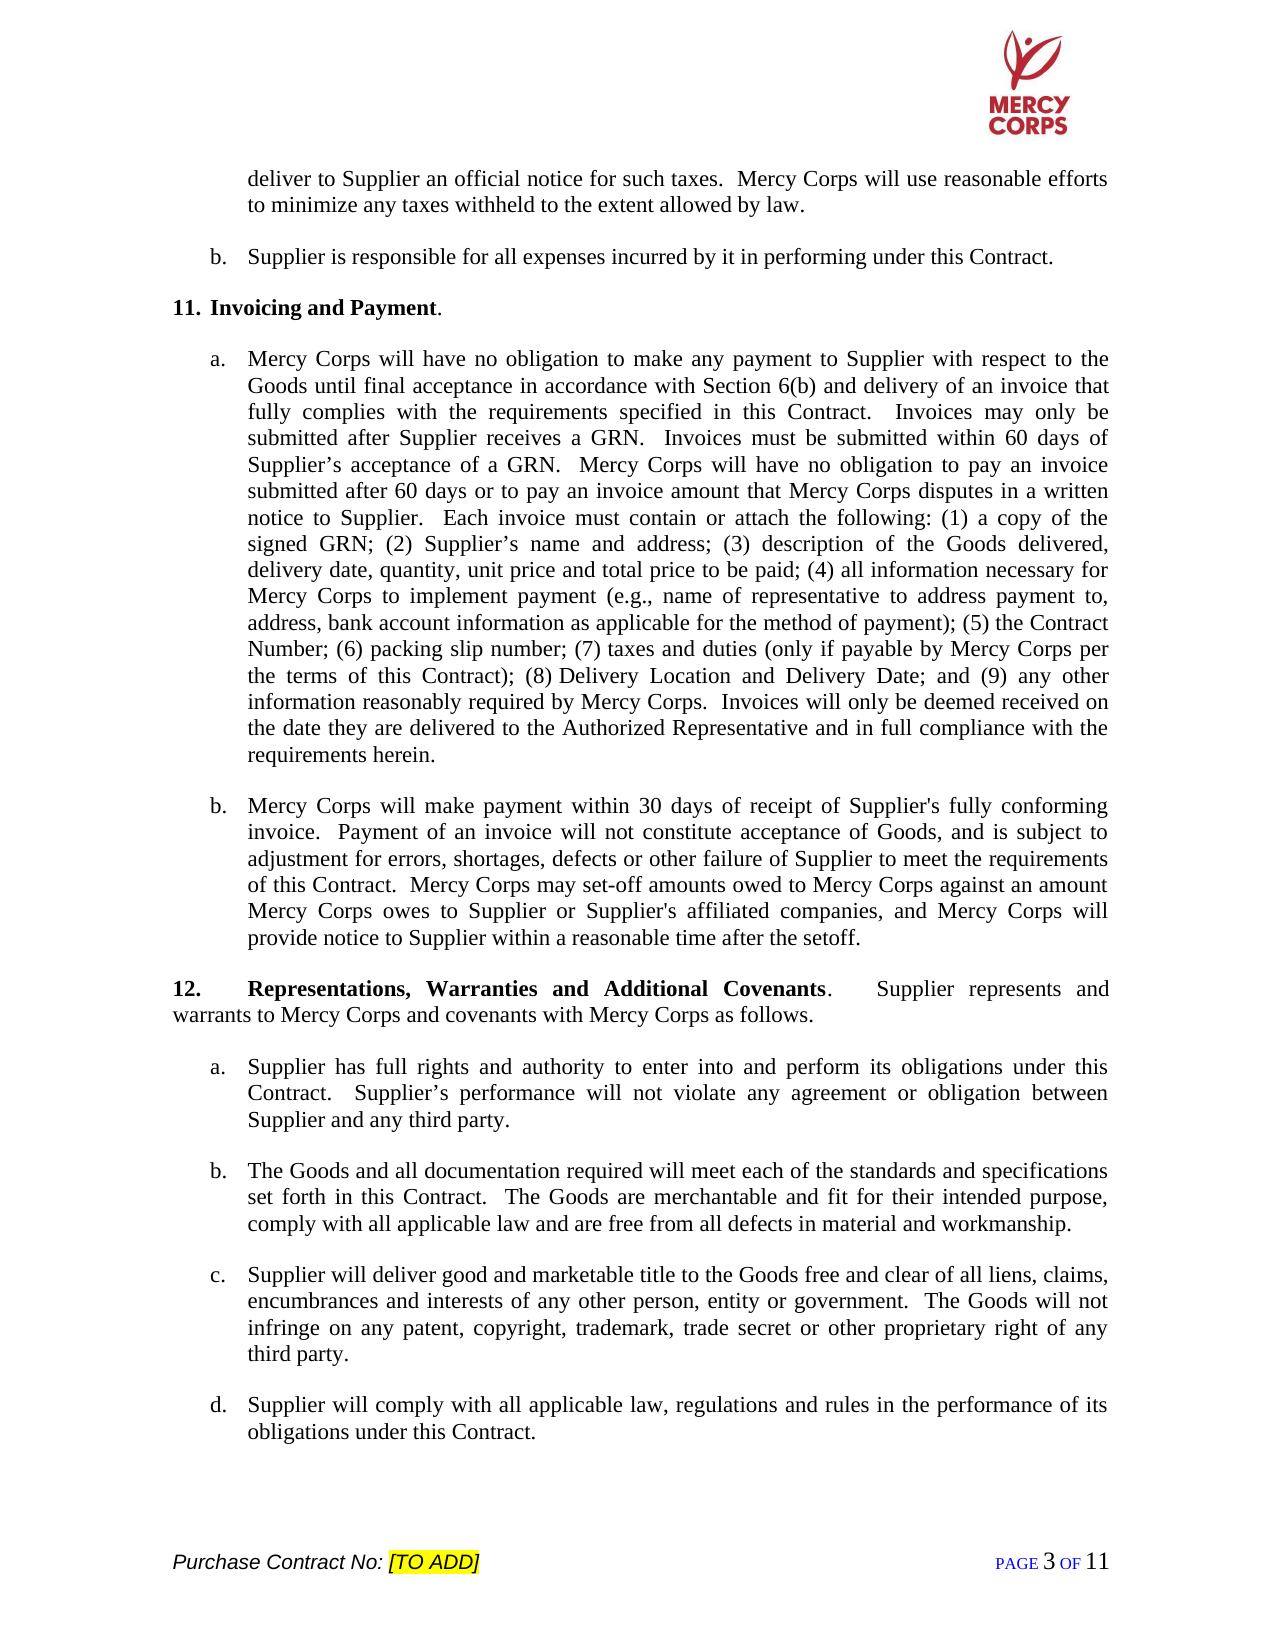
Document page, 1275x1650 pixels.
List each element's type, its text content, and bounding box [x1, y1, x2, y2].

list Representations, Warranties and Additional Covenants. Supplier represents and warrants to Mercy Corps and covenants with Mercy Corps as follows. [172, 975, 1110, 1028]
list Invoicing and Payment. [172, 294, 1110, 320]
list Mercy Corps will make payment within 30 days of receipt of Supplier's fully conforming invoice. Payment of an invoice will not constitute acceptance of Goods, and is subject to adjustment for errors, shortages, defects or other failure of Supplier to meet the requirements of this Contract. Mercy Corps may set-off amounts owed to Mercy Corps against an amount Mercy Corps owes to Supplier or Supplier's affiliated companies, and Mercy Corps will provide notice to Supplier within a reasonable time after the setoff. [210, 792, 1110, 950]
list Supplier will comply with all applicable law, regulations and rules in the performance of its obligations under this Contract. [210, 1391, 1110, 1444]
list Supplier has full rights and authority to enter into and perform its obligations under this Contract. Supplier’s performance will not violate any agreement or obligation between Supplier and any third party. [210, 1053, 1110, 1132]
list Mercy Corps will have no obligation to make any payment to Supplier with respect to the Goods until final acceptance in accordance with Section 6(b) and delivery of an invoice that fully complies with the requirements specified in this Contract. Invoices may only be submitted after Supplier receives a GRN. Invoices must be submitted within 60 days of Supplier’s acceptance of a GRN. Mercy Corps will have no obligation to pay an invoice submitted after 60 days or to pay an invoice amount that Mercy Corps disputes in a written notice to Supplier. Each invoice must contain or attach the following: (1) a copy of the signed GRN; (2) Supplier’s name and address; (3) description of the Goods delivered, delivery date, quantity, unit price and total price to be paid; (4) all information necessary for Mercy Corps to implement payment (e.g., name of representative to address payment to, address, bank account information as applicable for the method of payment); (5) the Contract Number; (6) packing slip number; (7) taxes and duties (only if payable by Mercy Corps per the terms of this Contract); (8) Delivery Location and Delivery Date; and (9) any other information reasonably required by Mercy Corps. Invoices will only be deemed received on the date they are delivered to the Authorized Representative and in full compliance with the requirements herein. [210, 345, 1110, 767]
list Supplier is responsible for all expenses incurred by it in performing under this Contract. [210, 243, 1110, 269]
picture [981, 23, 1073, 141]
list Supplier will deliver good and marketable title to the Goods free and clear of all liens, claims, encumbrances and interests of any other person, entity or government. The Goods will not infringe on any patent, copyright, trademark, trade secret or other proprietary right of any third party. [210, 1261, 1110, 1366]
list The Goods and all documentation required will meet each of the standards and specifications set forth in this Contract. The Goods are merchantable and fit for their intended purpose, comply with all applicable law and are free from all defects in material and workmanship. [210, 1157, 1110, 1236]
